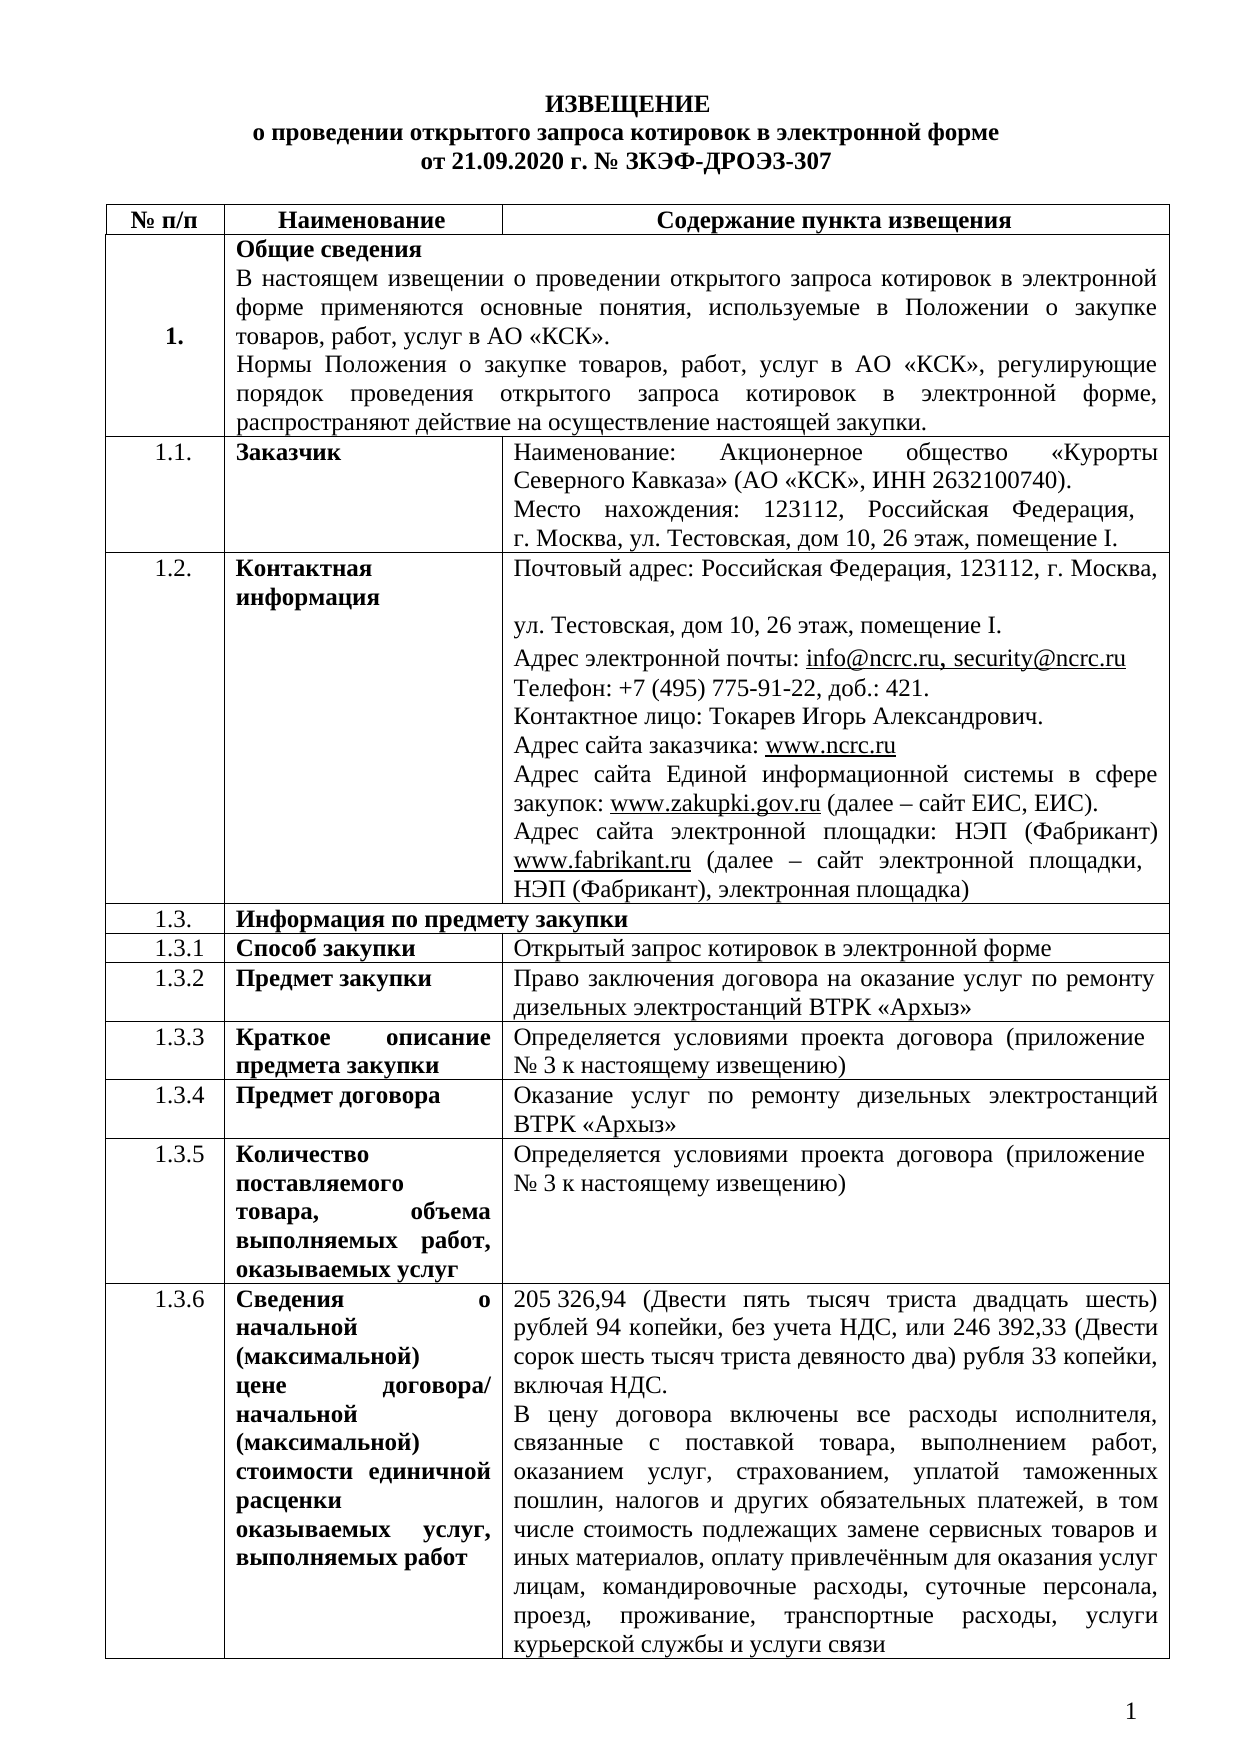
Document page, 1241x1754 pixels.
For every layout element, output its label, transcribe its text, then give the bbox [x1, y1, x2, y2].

table_cell Общие сведения В настоящем извещении о проведении открытого запроса котировок в электронной форме применяются основные понятия, используемые в Положении о закупке товаров, работ, услуг в АО «КСК». Нормы Положения о закупке товаров, работ, услуг в АО «КСК», регулирующие порядок проведения открытого запроса котировок в электронной форме, распространяют действие на осуществление настоящей закупки. [225, 235, 1169, 436]
table_cell [106, 963, 224, 1021]
table_cell Наименование: Акционерное общество «Курорты Северного Кавказа» (АО «КСК», ИНН 2632100740). Место нахождения: 123112, Российская Федерация, г. Москва, ул. Тестовская, дом 10, 26 этаж, помещение I. [503, 437, 1169, 552]
table_cell [106, 934, 224, 962]
table_cell [106, 437, 224, 552]
table_cell Предмет договора [225, 1080, 502, 1138]
table_cell Открытый запрос котировок в электронной форме [503, 934, 1169, 962]
table_cell 205 326,94 (Двести пять тысяч триста двадцать шесть) рублей 94 копейки, без учета НДС, или 246 392,33 (Двести сорок шесть тысяч триста девяносто два) рубля 33 копейки, включая НДС. В цену договора включены все расходы исполнителя, связанные с поставкой товара, выполнением работ, оказанием услуг, страхованием, уплатой таможенных пошлин, налогов и других обязательных платежей, в том числе стоимость подлежащих замене сервисных товаров и иных материалов, оплату привлечённым для оказания услуг лицам, командировочные расходы, суточные персонала, проезд, проживание, транспортные расходы, услуги курьерской службы и услуги связи [503, 1284, 1169, 1657]
table_cell [106, 235, 224, 436]
table_cell Количество поставляемого товара, объема выполняемых работ, оказываемых услуг [225, 1139, 502, 1283]
table_cell Краткое описание предмета закупки [225, 1022, 502, 1079]
table_cell [106, 904, 224, 932]
table_cell Заказчик [225, 437, 502, 552]
table_cell [106, 1284, 224, 1657]
table_cell Определяется условиями проекта договора (приложение № 3 к настоящему извещению) [503, 1022, 1169, 1079]
table_cell Способ закупки [225, 934, 502, 962]
table_cell [106, 1022, 224, 1079]
table_cell [106, 553, 224, 903]
table_cell [106, 1139, 224, 1283]
table_header Наименование [225, 205, 502, 233]
text о проведении открытого запроса котировок в электронной форме от 21.09.2020 г. № ЗКЭФ-ДРОЭЗ-307 [118, 117, 1133, 175]
table_cell Предмет закупки [225, 963, 502, 1021]
table_cell Информация по предмету закупки [225, 904, 1169, 932]
table_header № п/п [107, 205, 224, 233]
table_cell Оказание услуг по ремонту дизельных электростанций ВТРК «Архыз» [503, 1080, 1169, 1138]
table_cell Сведения о начальной (максимальной) цене договора/ начальной (максимальной) стоимости единичной расценки оказываемых услуг, выполняемых работ [225, 1284, 502, 1657]
table_header Содержание пункта извещения [503, 205, 1169, 233]
text ИЗВЕЩЕНИЕ [118, 89, 1137, 117]
table_cell [106, 1080, 224, 1138]
table_cell Почтовый адрес: Российская Федерация, 123112, г. Москва, ул. Тестовская, дом 10, 26 этаж, помещение I. Адрес электронной почты: info@ncrc.ru, security@ncrc.ru Телефон: +7 (495) 775-91-22, доб.: 421. Контактное лицо: Токарев Игорь Александрович. Адрес сайта заказчика: www.ncrc.ru Адрес сайта Единой информационной системы в сфере закупок: www.zakupki.gov.ru (далее – сайт ЕИС, ЕИС). Адрес сайта электронной площадки: НЭП (Фабрикант) www.fabrikant.ru (далее – сайт электронной площадки, НЭП (Фабрикант), электронная площадка) [503, 553, 1169, 903]
table_cell Контактная информация [225, 553, 502, 903]
table_cell Определяется условиями проекта договора (приложение № 3 к настоящему извещению) [503, 1139, 1169, 1283]
table_cell Право заключения договора на оказание услуг по ремонту дизельных электростанций ВТРК «Архыз» [503, 963, 1169, 1021]
